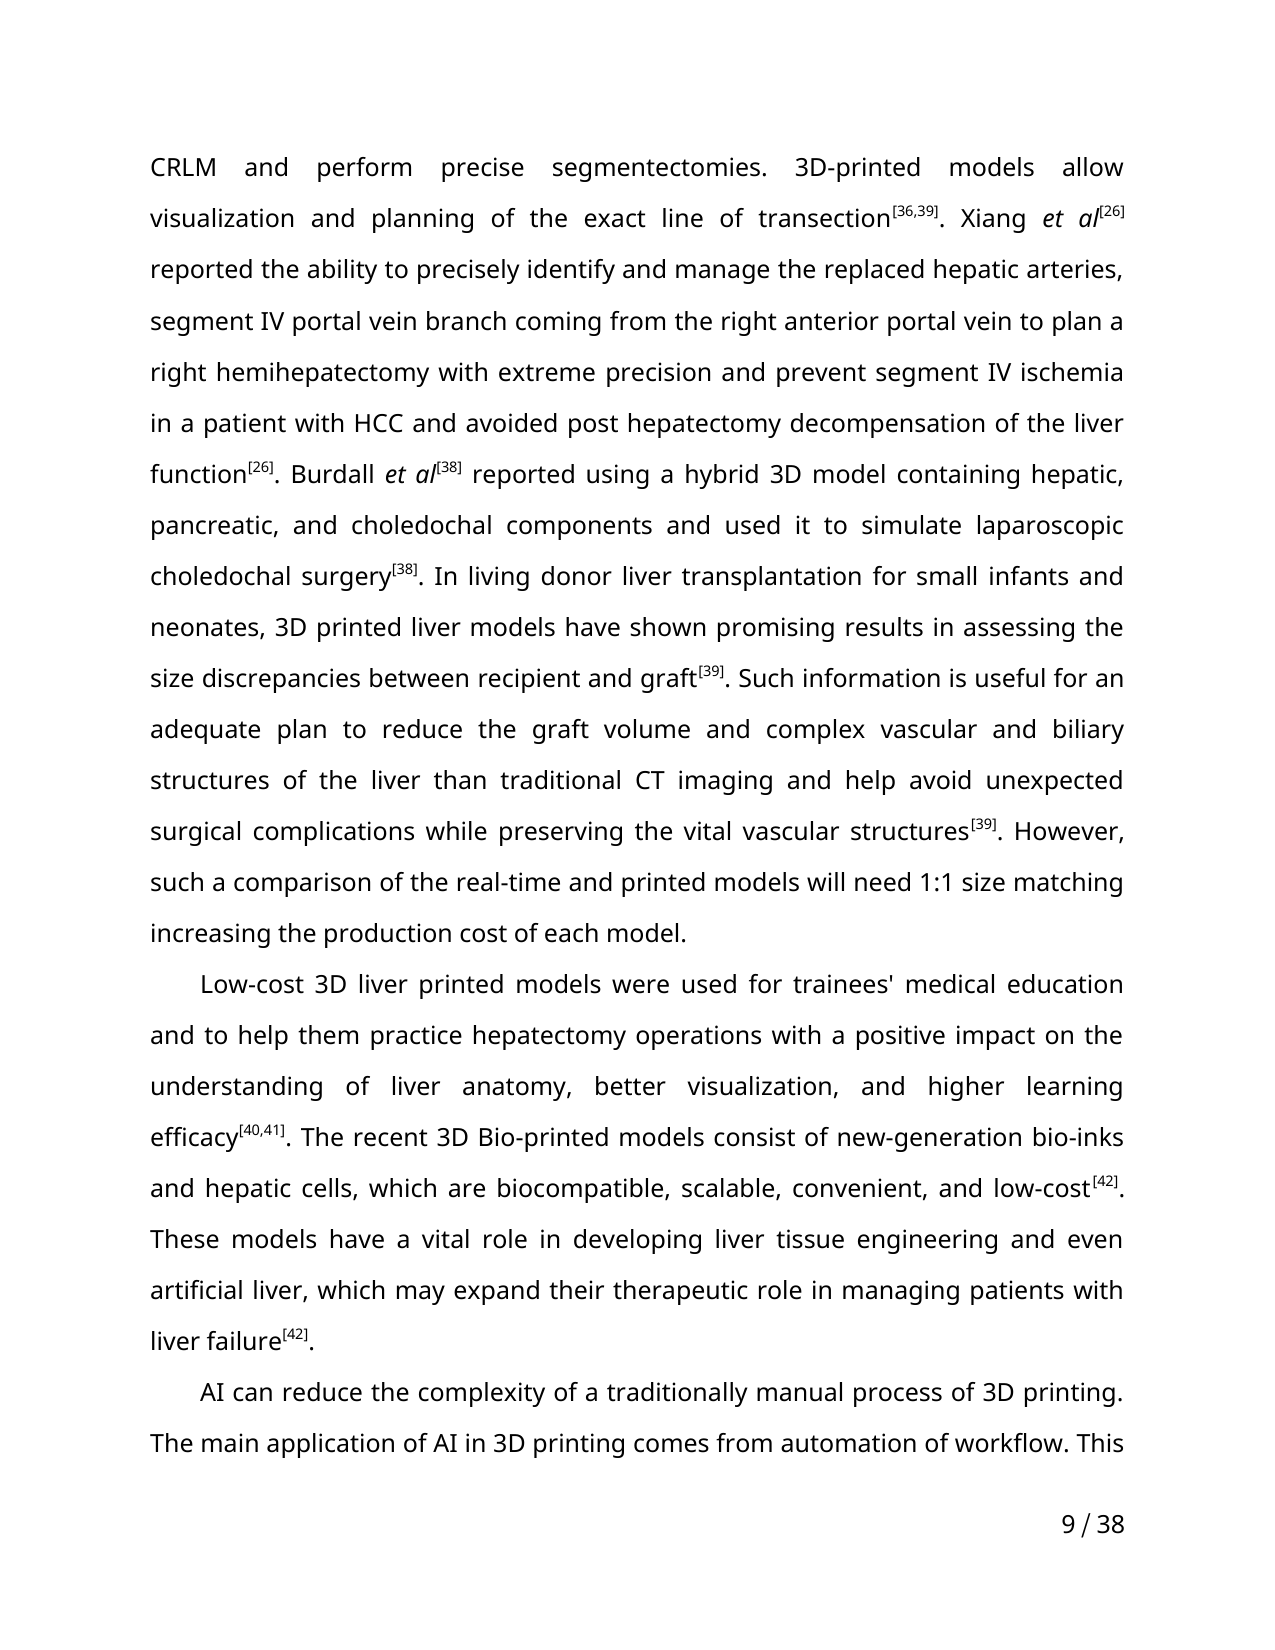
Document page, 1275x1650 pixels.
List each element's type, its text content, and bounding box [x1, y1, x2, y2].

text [150, 1375, 1125, 1426]
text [150, 150, 1125, 950]
text Low-cost 3D liver printed models were used for trainees' medical education and to help them practice hepatectomy operations with a positive impact on the understanding of liver anatomy, better visualization, and higher learning efficacy[40,41]. The recent 3D Bio-printed models consist of new-generation bio-inks and hepatic cells, which are biocompatible, scalable, convenient, and low-cost[42]. These models have a vital role in developing liver tissue engineering and even artificial liver, which may expand their therapeutic role in managing patients with liver failure[42]. [150, 967, 1125, 1358]
